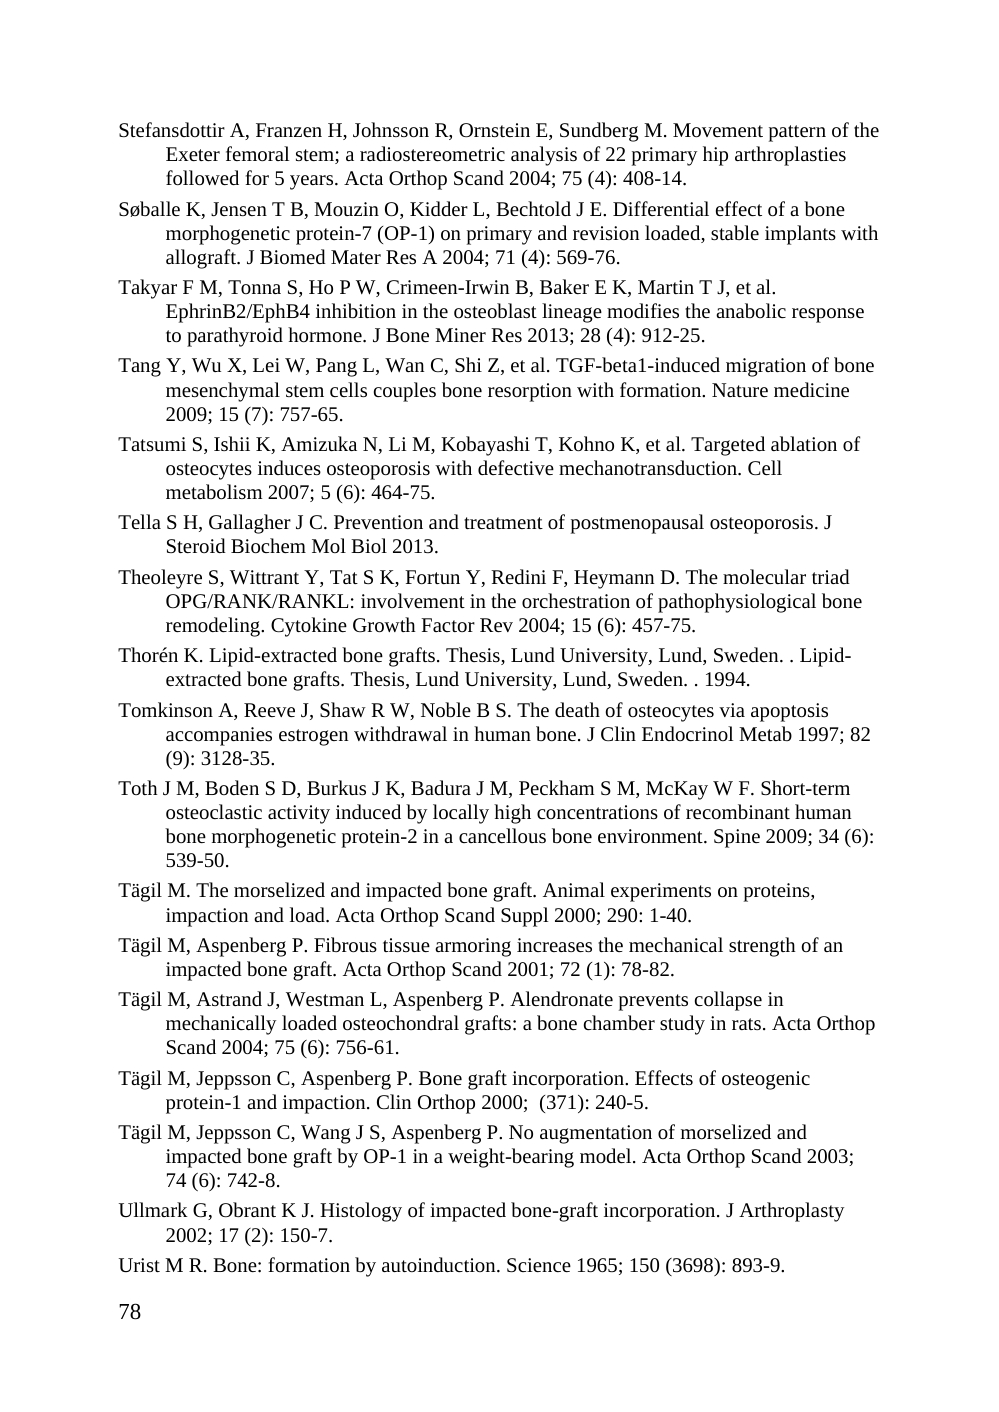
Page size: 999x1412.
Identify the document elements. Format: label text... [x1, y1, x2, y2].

text Tägil M, Jeppsson C, Wang J S, Aspenberg P. No augmentation of morselized and impacted bone graft by OP-1 in a weight-bearing model. Acta Orthop Scand 2003; 74 (6): 742-8. [118, 1120, 880, 1192]
text Urist M R. Bone: formation by autoinduction. Science 1965; 150 (3698): 893-9. [118, 1253, 880, 1277]
text Tägil M. The morselized and impacted bone graft. Animal experiments on proteins, impaction and load. Acta Orthop Scand Suppl 2000; 290: 1-40. [118, 878, 880, 927]
text Stefansdottir A, Franzen H, Johnsson R, Ornstein E, Sundberg M. Movement pattern of the Exeter femoral stem; a radiostereometric analysis of 22 primary hip arthroplasties followed for 5 years. Acta Orthop Scand 2004; 75 (4): 408-14. [118, 118, 880, 190]
text Tägil M, Jeppsson C, Aspenberg P. Bone graft incorporation. Effects of osteogenic protein-1 and impaction. Clin Orthop 2000; (371): 240-5. [118, 1066, 880, 1114]
text Tägil M, Astrand J, Westman L, Aspenberg P. Alendronate prevents collapse in mechanically loaded osteochondral grafts: a bone chamber study in rats. Acta Orthop Scand 2004; 75 (6): 756-61. [118, 987, 880, 1059]
text Takyar F M, Tonna S, Ho P W, Crimeen-Irwin B, Baker E K, Martin T J, et al. EphrinB2/EphB4 inhibition in the osteoblast lineage modifies the anabolic response to parathyroid hormone. J Bone Miner Res 2013; 28 (4): 912-25. [118, 275, 880, 347]
text Thorén K. Lipid-extracted bone grafts. Thesis, Lund University, Lund, Sweden. . Lipid-extracted bone grafts. Thesis, Lund University, Lund, Sweden. . 1994. [118, 643, 880, 691]
text Ullmark G, Obrant K J. Histology of impacted bone-graft incorporation. J Arthroplasty 2002; 17 (2): 150-7. [118, 1198, 880, 1247]
text Toth J M, Boden S D, Burkus J K, Badura J M, Peckham S M, McKay W F. Short-term osteoclastic activity induced by locally high concentrations of recombinant human bone morphogenetic protein-2 in a cancellous bone environment. Spine 2009; 34 (6): 539-50. [118, 776, 880, 872]
text Theoleyre S, Wittrant Y, Tat S K, Fortun Y, Redini F, Heymann D. The molecular triad OPG/RANK/RANKL: involvement in the orchestration of pathophysiological bone remodeling. Cytokine Growth Factor Rev 2004; 15 (6): 457-75. [118, 565, 880, 637]
text Tägil M, Aspenberg P. Fibrous tissue armoring increases the mechanical strength of an impacted bone graft. Acta Orthop Scand 2001; 72 (1): 78-82. [118, 933, 880, 981]
text Tang Y, Wu X, Lei W, Pang L, Wan C, Shi Z, et al. TGF-beta1-induced migration of bone mesenchymal stem cells couples bone resorption with formation. Nature medicine 2009; 15 (7): 757-65. [118, 353, 880, 426]
text Tatsumi S, Ishii K, Amizuka N, Li M, Kobayashi T, Kohno K, et al. Targeted ablation of osteocytes induces osteoporosis with defective mechanotransduction. Cell metabolism 2007; 5 (6): 464-75. [118, 432, 880, 504]
text Tella S H, Gallagher J C. Prevention and treatment of postmenopausal osteoporosis. J Steroid Biochem Mol Biol 2013. [118, 510, 880, 558]
text Søballe K, Jensen T B, Mouzin O, Kidder L, Bechtold J E. Differential effect of a bone morphogenetic protein-7 (OP-1) on primary and revision loaded, stable implants with allograft. J Biomed Mater Res A 2004; 71 (4): 569-76. [118, 197, 880, 269]
text Tomkinson A, Reeve J, Shaw R W, Noble B S. The death of osteocytes via apoptosis accompanies estrogen withdrawal in human bone. J Clin Endocrinol Metab 1997; 82 (9): 3128-35. [118, 697, 880, 770]
